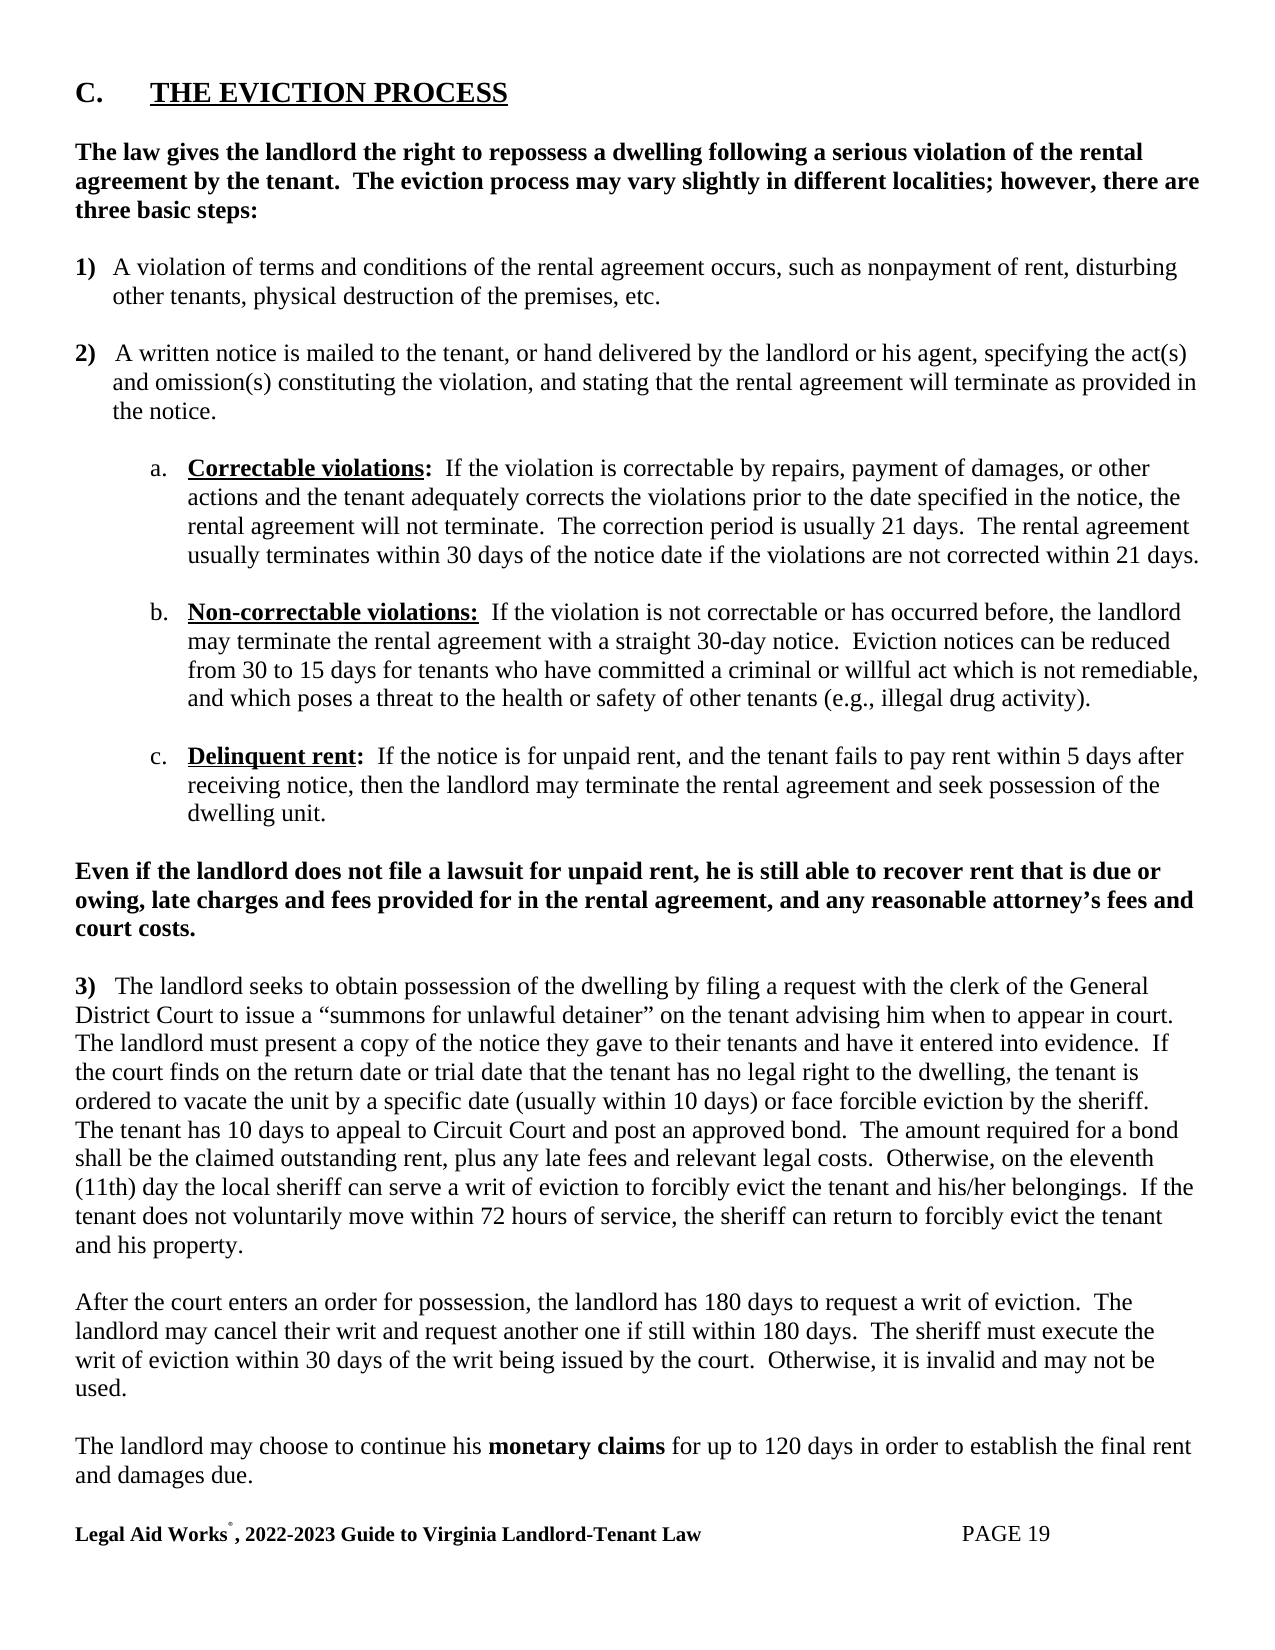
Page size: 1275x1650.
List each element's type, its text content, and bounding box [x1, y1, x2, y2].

text Even if the landlord does not file a lawsuit for unpaid rent, he is still able to recover rent that is due or owing, late charges and fees provided for in the rental agreement, and any reasonable attorney’s fees and court costs. [75, 856, 1200, 942]
list Non-correctable violations: If the violation is not correctable or has occurred before, the landlord may terminate the rental agreement with a straight 30-day notice. Eviction notices can be reduced from 30 to 15 days for tenants who have committed a criminal or willful act which is not remediable, and which poses a threat to the health or safety of other tenants (e.g., illegal drug activity). [150, 597, 1200, 712]
text 2) A written notice is mailed to the tenant, or hand delivered by the landlord or his agent, specifying the act(s) and omission(s) constituting the violation, and stating that the rental agreement will terminate as provided in the notice. [75, 338, 1200, 425]
text C. THE EVICTION PROCESS [75, 75, 1200, 108]
text After the court enters an order for possession, the landlord has 180 days to request a writ of eviction. The landlord may cancel their writ and request another one if still within 180 days. The sheriff must execute the writ of eviction within 30 days of the writ being issued by the court. Otherwise, it is invalid and may not be used. [75, 1287, 1200, 1402]
text The landlord may choose to continue his monetary claims for up to 120 days in order to establish the final rent and damages due. [75, 1431, 1200, 1488]
text 1) A violation of terms and conditions of the rental agreement occurs, such as nonpayment of rent, disturbing other tenants, physical destruction of the premises, etc. [75, 252, 1200, 310]
text The law gives the landlord the right to repossess a dwelling following a serious violation of the rental agreement by the tenant. The eviction process may vary slightly in different localities; however, there are three basic steps: [75, 137, 1200, 223]
list Delinquent rent: If the notice is for unpaid rent, and the tenant fails to pay rent within 5 days after receiving notice, then the landlord may terminate the rental agreement and seek possession of the dwelling unit. [150, 741, 1200, 827]
list Correctable violations: If the violation is correctable by repairs, payment of damages, or other actions and the tenant adequately corrects the violations prior to the date specified in the notice, the rental agreement will not terminate. The correction period is usually 21 days. The rental agreement usually terminates within 30 days of the notice date if the violations are not corrected within 21 days. [150, 453, 1200, 568]
text 3) The landlord seeks to obtain possession of the dwelling by filing a request with the clerk of the General District Court to issue a “summons for unlawful detainer” on the tenant advising him when to appear in court. The landlord must present a copy of the notice they gave to their tenants and have it entered into evidence. If the court finds on the return date or trial date that the tenant has no legal right to the dwelling, the tenant is ordered to vacate the unit by a specific date (usually within 10 days) or face forcible eviction by the sheriff. The tenant has 10 days to appeal to Circuit Court and post an approved bond. The amount required for a bond shall be the claimed outstanding rent, plus any late fees and relevant legal costs. Otherwise, on the eleventh (11th) day the local sheriff can serve a writ of eviction to forcibly evict the tenant and his/her belongings. If the tenant does not voluntarily move within 72 hours of service, the sheriff can return to forcibly evict the tenant and his property. [75, 971, 1200, 1258]
